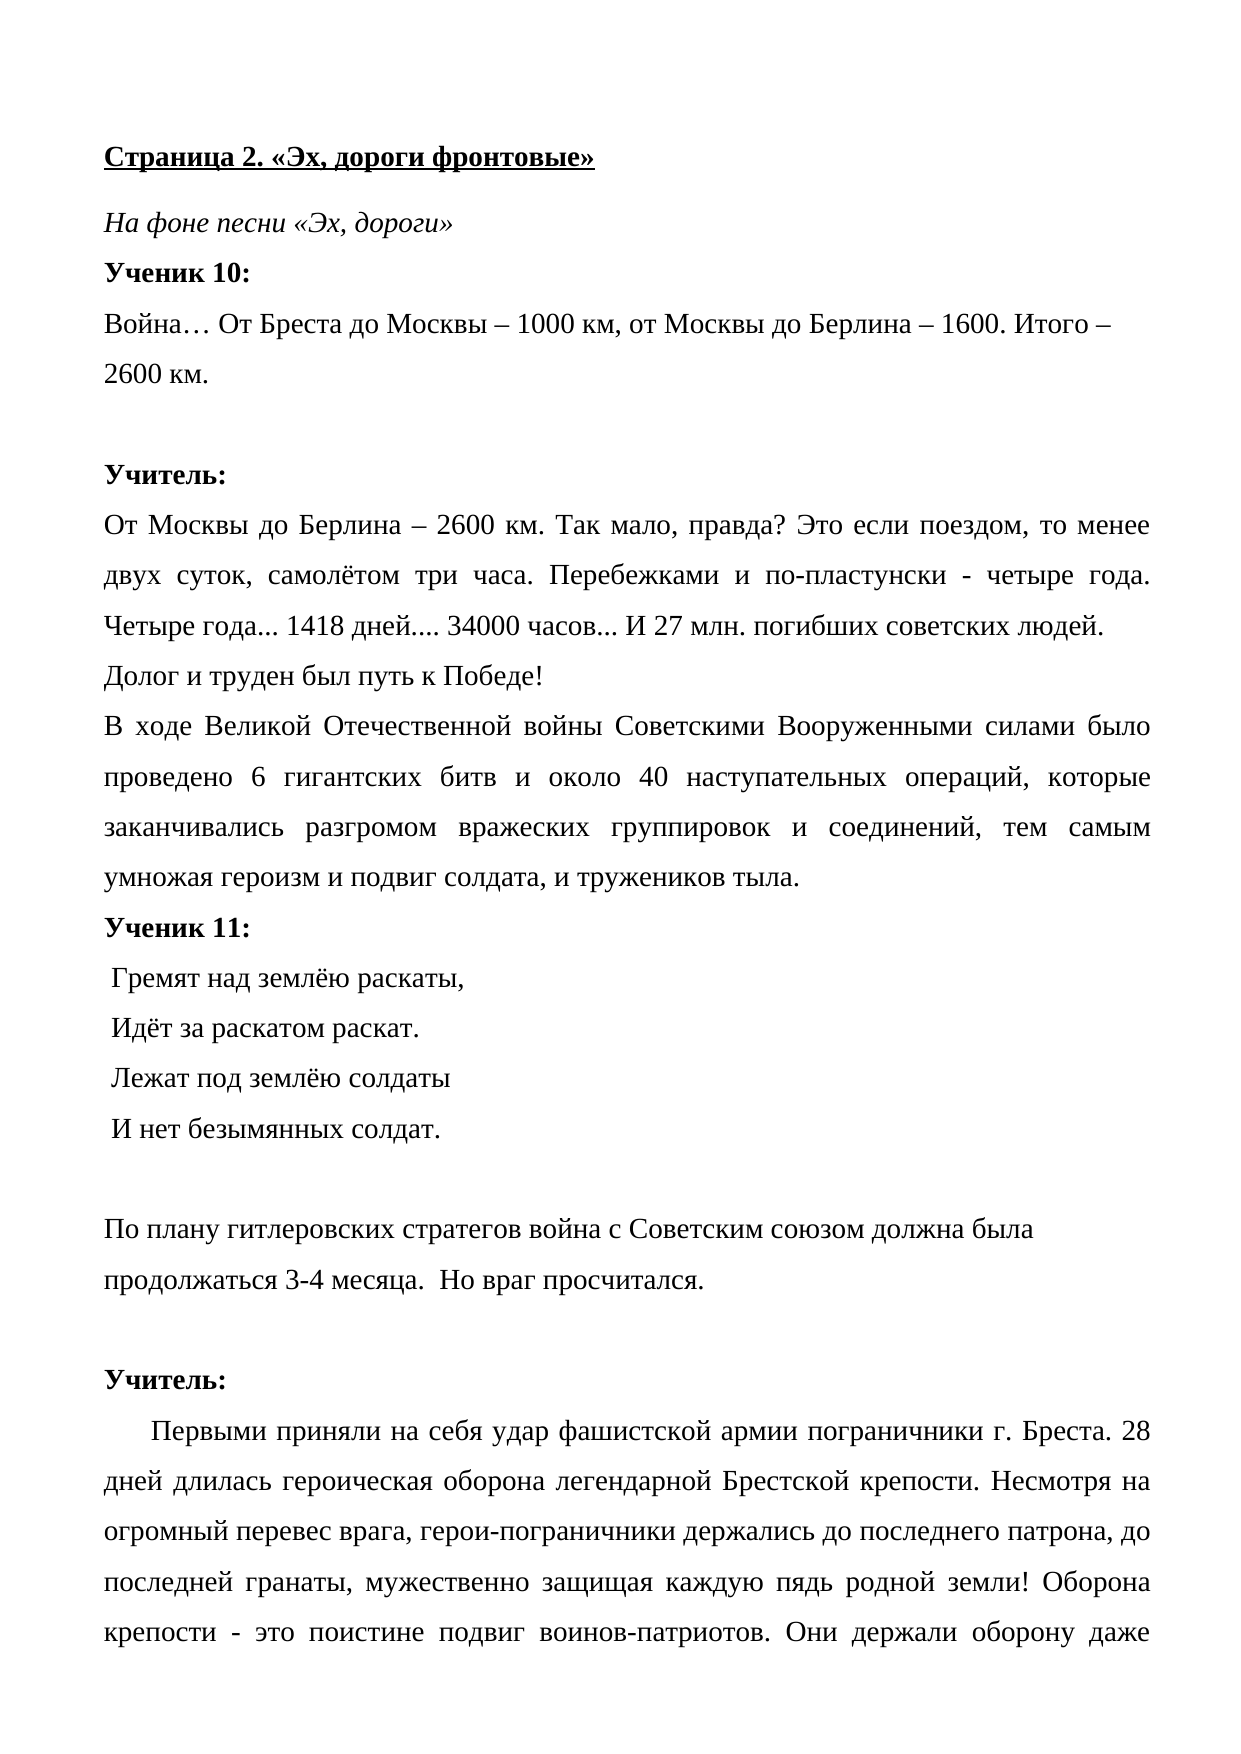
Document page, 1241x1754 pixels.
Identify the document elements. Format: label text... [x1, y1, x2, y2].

text Ученик 11: [103, 910, 1152, 943]
text Идёт за раскатом раскат. [103, 1010, 1152, 1044]
text Гремят над землёю раскаты, [103, 960, 1152, 993]
text В ходе Великой Отечественной войны Советскими Вооруженными силами было проведено 6 гигантских битв и около 40 наступательных операций, которые заканчивались разгромом вражеских группировок и соединений, тем самым умножая героизм и подвиг солдата, и тружеников тыла. [103, 708, 1152, 893]
text Учитель: [103, 1362, 1152, 1396]
text Война… От Бреста до Москвы – 1000 км, от Москвы до Берлина – 1600. Итого – 2600 км. [103, 306, 1152, 390]
text Страница 2. «Эх, дороги фронтовые» [103, 139, 1152, 183]
text И нет безымянных солдат. [103, 1111, 1152, 1144]
text Лежат под землёю солдаты [103, 1061, 1152, 1094]
text От Москвы до Берлина – . Так мало, правда? Это если поездом, то менее двух суток, самолётом три часа. Перебежками и по-пластунски - четыре года. Четыре года... 1418 дней.... 34000 часов... И 27 млн. погибших советских людей. [103, 507, 1152, 641]
text Ученик 10: [103, 256, 1152, 289]
text Долог и труден был путь к Победе! [103, 658, 1152, 692]
text Учитель: [103, 457, 1152, 490]
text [103, 1413, 1152, 1648]
text По плану гитлеровских стратегов война с Советским союзом должна была продолжаться 3-4 месяца. Но враг просчитался. [103, 1212, 1152, 1295]
text На фоне песни «Эх, дороги» [103, 205, 1152, 239]
